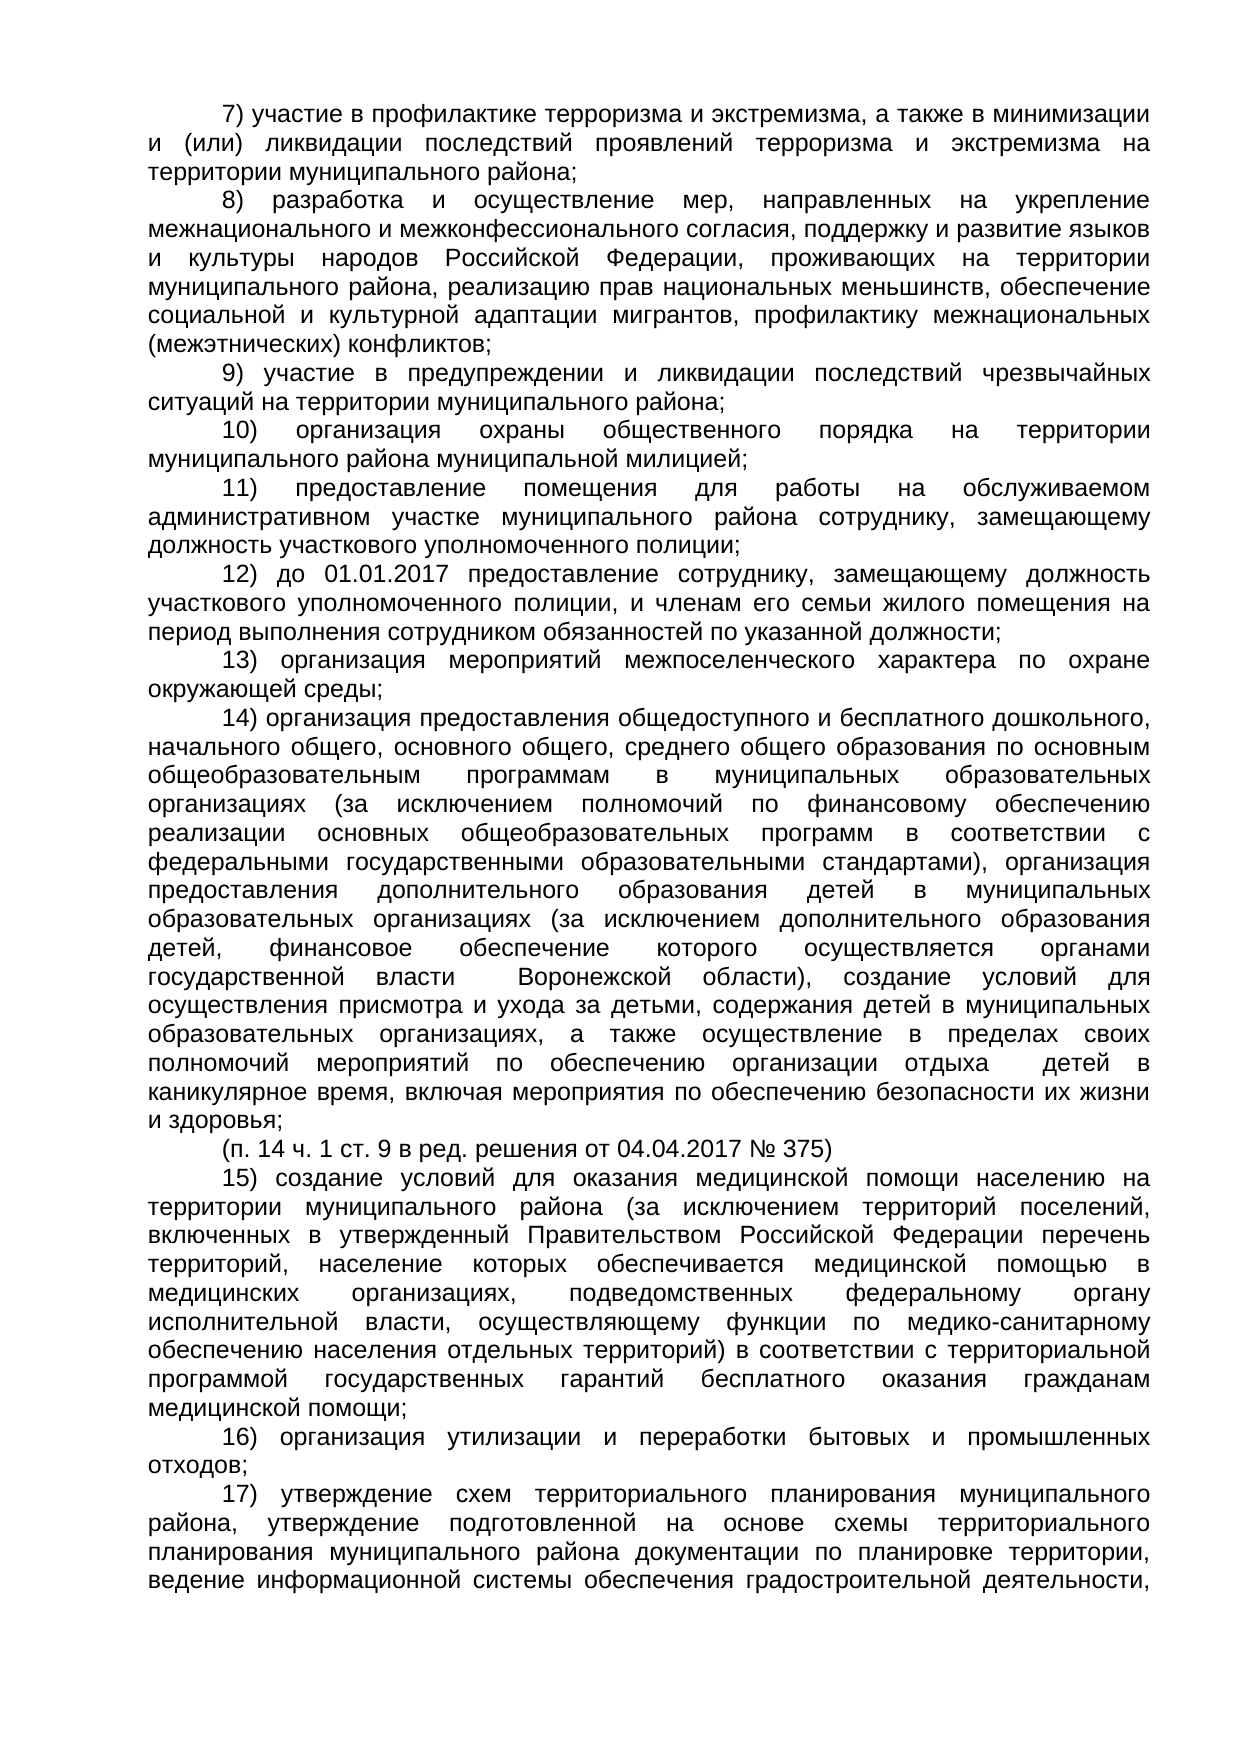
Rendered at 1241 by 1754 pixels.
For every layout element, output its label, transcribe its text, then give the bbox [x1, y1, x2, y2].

text 9) участие в предупреждении и ликвидации последствий чрезвычайных ситуаций на территории муниципального района; [148, 358, 1152, 415]
text 15) создание условий для оказания медицинской помощи населению на территории муниципального района (за исключением территорий поселений, включенных в утвержденный Правительством Российской Федерации перечень территорий, население которых обеспечивается медицинской помощью в медицинских организациях, подведомственных федеральному органу исполнительной власти, осуществляющему функции по медико-санитарному обеспечению населения отдельных территорий) в соответствии с территориальной программой государственных гарантий бесплатного оказания гражданам медицинской помощи; [148, 1163, 1152, 1422]
text 13) организация мероприятий межпоселенческого характера по охране окружающей среды; [148, 645, 1152, 703]
text 11) предоставление помещения для работы на обслуживаемом административном участке муниципального района сотруднику, замещающему должность участкового уполномоченного полиции; [148, 473, 1152, 559]
text (п. 14 ч. 1 ст. 9 в ред. решения от 04.04.2017 № 375) [148, 1134, 1152, 1163]
text 7) участие в профилактике терроризма и экстремизма, а также в минимизации и (или) ликвидации последствий проявлений терроризма и экстремизма на территории муниципального района; [148, 99, 1152, 185]
text 16) организация утилизации и переработки бытовых и промышленных отходов; [148, 1422, 1152, 1479]
text 14) организация предоставления общедоступного и бесплатного дошкольного, начального общего, основного общего, среднего общего образования по основным общеобразовательным программам в муниципальных образовательных организациях (за исключением полномочий по финансовому обеспечению реализации основных общеобразовательных программ в соответствии с федеральными государственными образовательными стандартами), организация предоставления дополнительного образования детей в муниципальных образовательных организациях (за исключением дополнительного образования детей, финансовое обеспечение которого осуществляется органами государственной власти Воронежской области), создание условий для осуществления присмотра и ухода за детьми, содержания детей в муниципальных образовательных организациях, а также осуществление в пределах своих полномочий мероприятий по обеспечению организации отдыха детей в каникулярное время, включая мероприятия по обеспечению безопасности их жизни и здоровья; [148, 703, 1152, 1134]
text 12) до 01.01.2017 предоставление сотруднику, замещающему должность участкового уполномоченного полиции, и членам его семьи жилого помещения на период выполнения сотрудником обязанностей по указанной должности; [148, 559, 1152, 645]
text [148, 1479, 1152, 1594]
text 10) организация охраны общественного порядка на территории муниципального района муниципальной милицией; [148, 415, 1152, 473]
text 8) разработка и осуществление мер, направленных на укрепление межнационального и межконфессионального согласия, поддержку и развитие языков и культуры народов Российской Федерации, проживающих на территории муниципального района, реализацию прав национальных меньшинств, обеспечение социальной и культурной адаптации мигрантов, профилактику межнациональных (межэтнических) конфликтов; [148, 185, 1152, 358]
